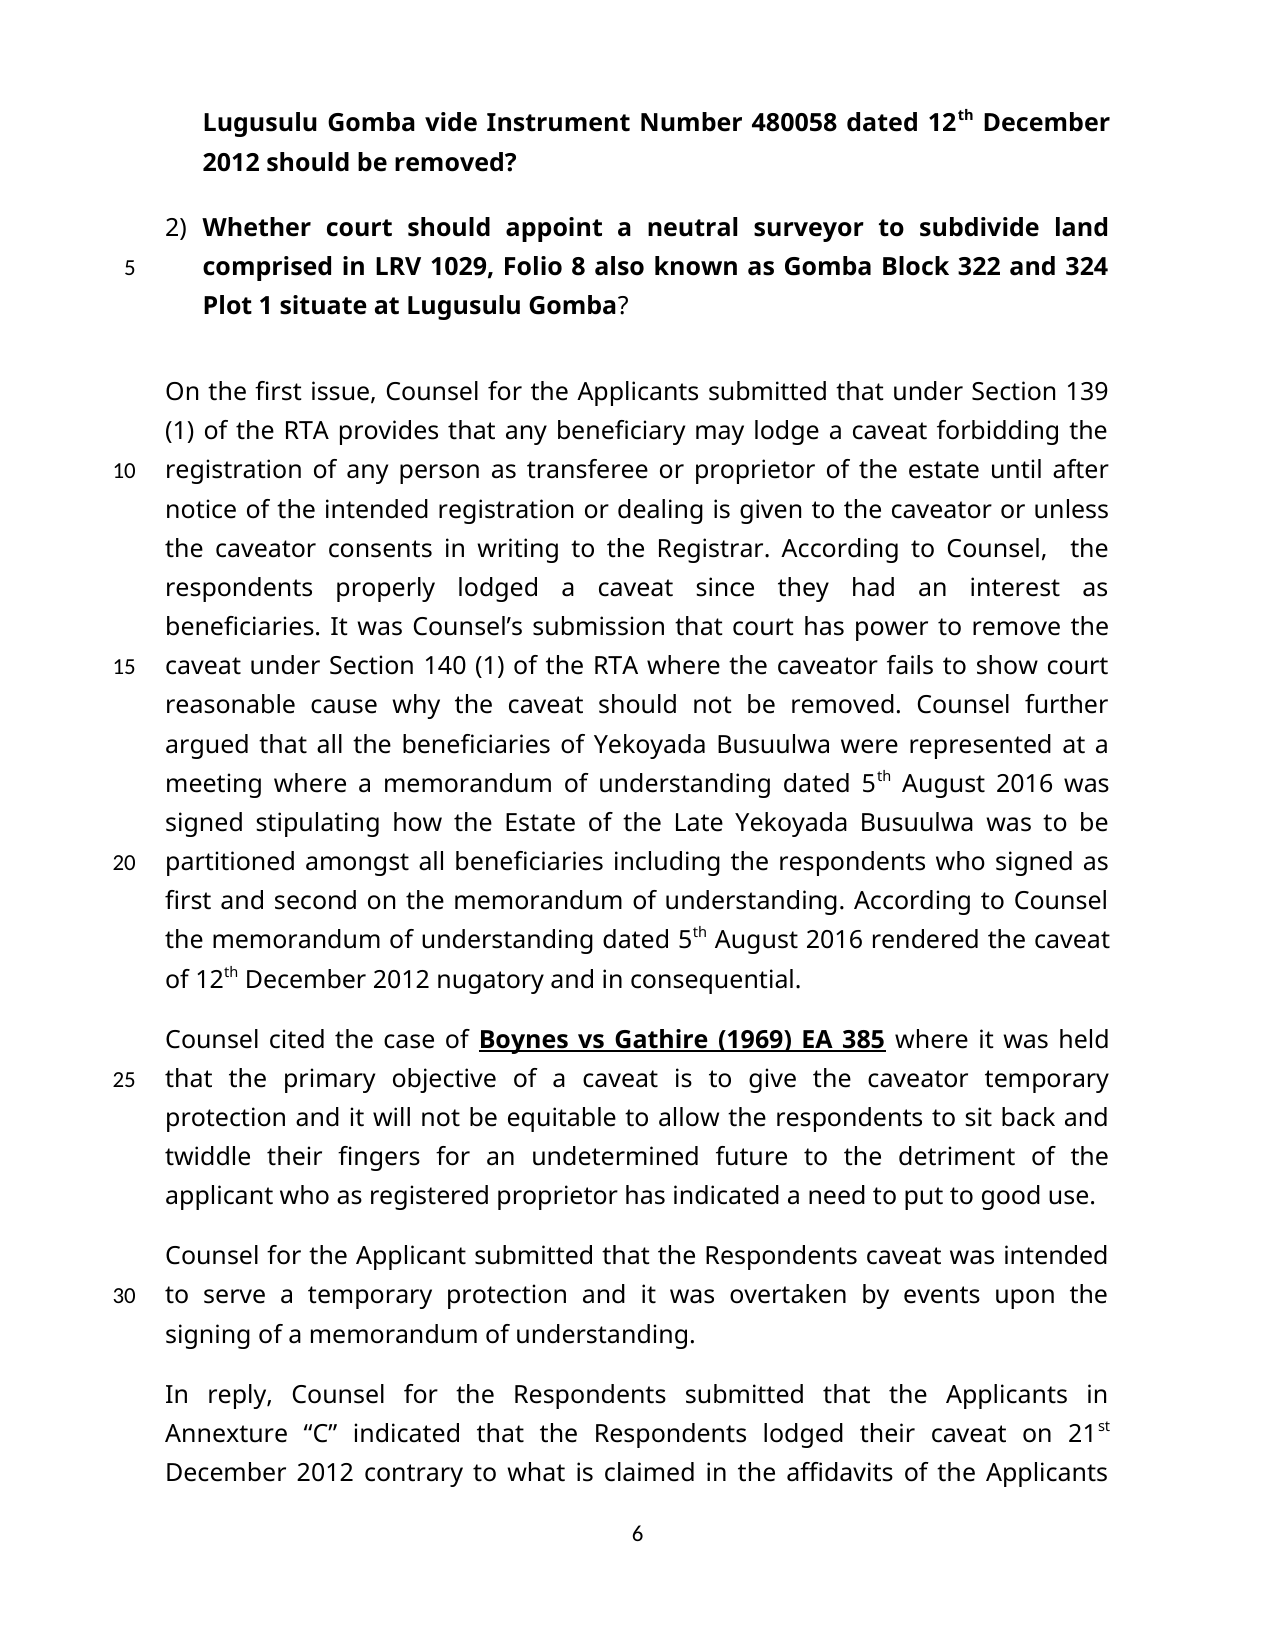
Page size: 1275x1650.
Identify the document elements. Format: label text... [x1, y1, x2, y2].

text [165, 1376, 1110, 1489]
list Whether court should appoint a neutral surveyor to subdivide land comprised in LRV 1029, Folio 8 also known as Gomba Block 322 and 324 Plot 1 situate at Lugusulu Gomba? [165, 209, 1110, 322]
text Counsel cited the case of Boynes vs Gathire (1969) EA 385 where it was held that the primary objective of a caveat is to give the caveator temporary protection and it will not be equitable to allow the respondents to sit back and twiddle their fingers for an undetermined future to the detriment of the applicant who as registered proprietor has indicated a need to put to good use. [165, 1021, 1110, 1212]
text Counsel for the Applicant submitted that the Respondents caveat was intended to serve a temporary protection and it was overtaken by events upon the signing of a memorandum of understanding. [165, 1238, 1110, 1350]
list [165, 105, 1110, 178]
text On the first issue, Counsel for the Applicants submitted that under Section 139 (1) of the RTA provides that any beneficiary may lodge a caveat forbidding the registration of any person as transferee or proprietor of the estate until after notice of the intended registration or dealing is given to the caveator or unless the caveator consents in writing to the Registrar. According to Counsel, the respondents properly lodged a caveat since they had an interest as beneficiaries. It was Counsel’s submission that court has power to remove the caveat under Section 140 (1) of the RTA where the caveator fails to show court reasonable cause why the caveat should not be removed. Counsel further argued that all the beneficiaries of Yekoyada Busuulwa were represented at a meeting where a memorandum of understanding dated 5th August 2016 was signed stipulating how the Estate of the Late Yekoyada Busuulwa was to be partitioned amongst all beneficiaries including the respondents who signed as first and second on the memorandum of understanding. According to Counsel the memorandum of understanding dated 5th August 2016 rendered the caveat of 12th December 2012 nugatory and in consequential. [165, 374, 1110, 995]
